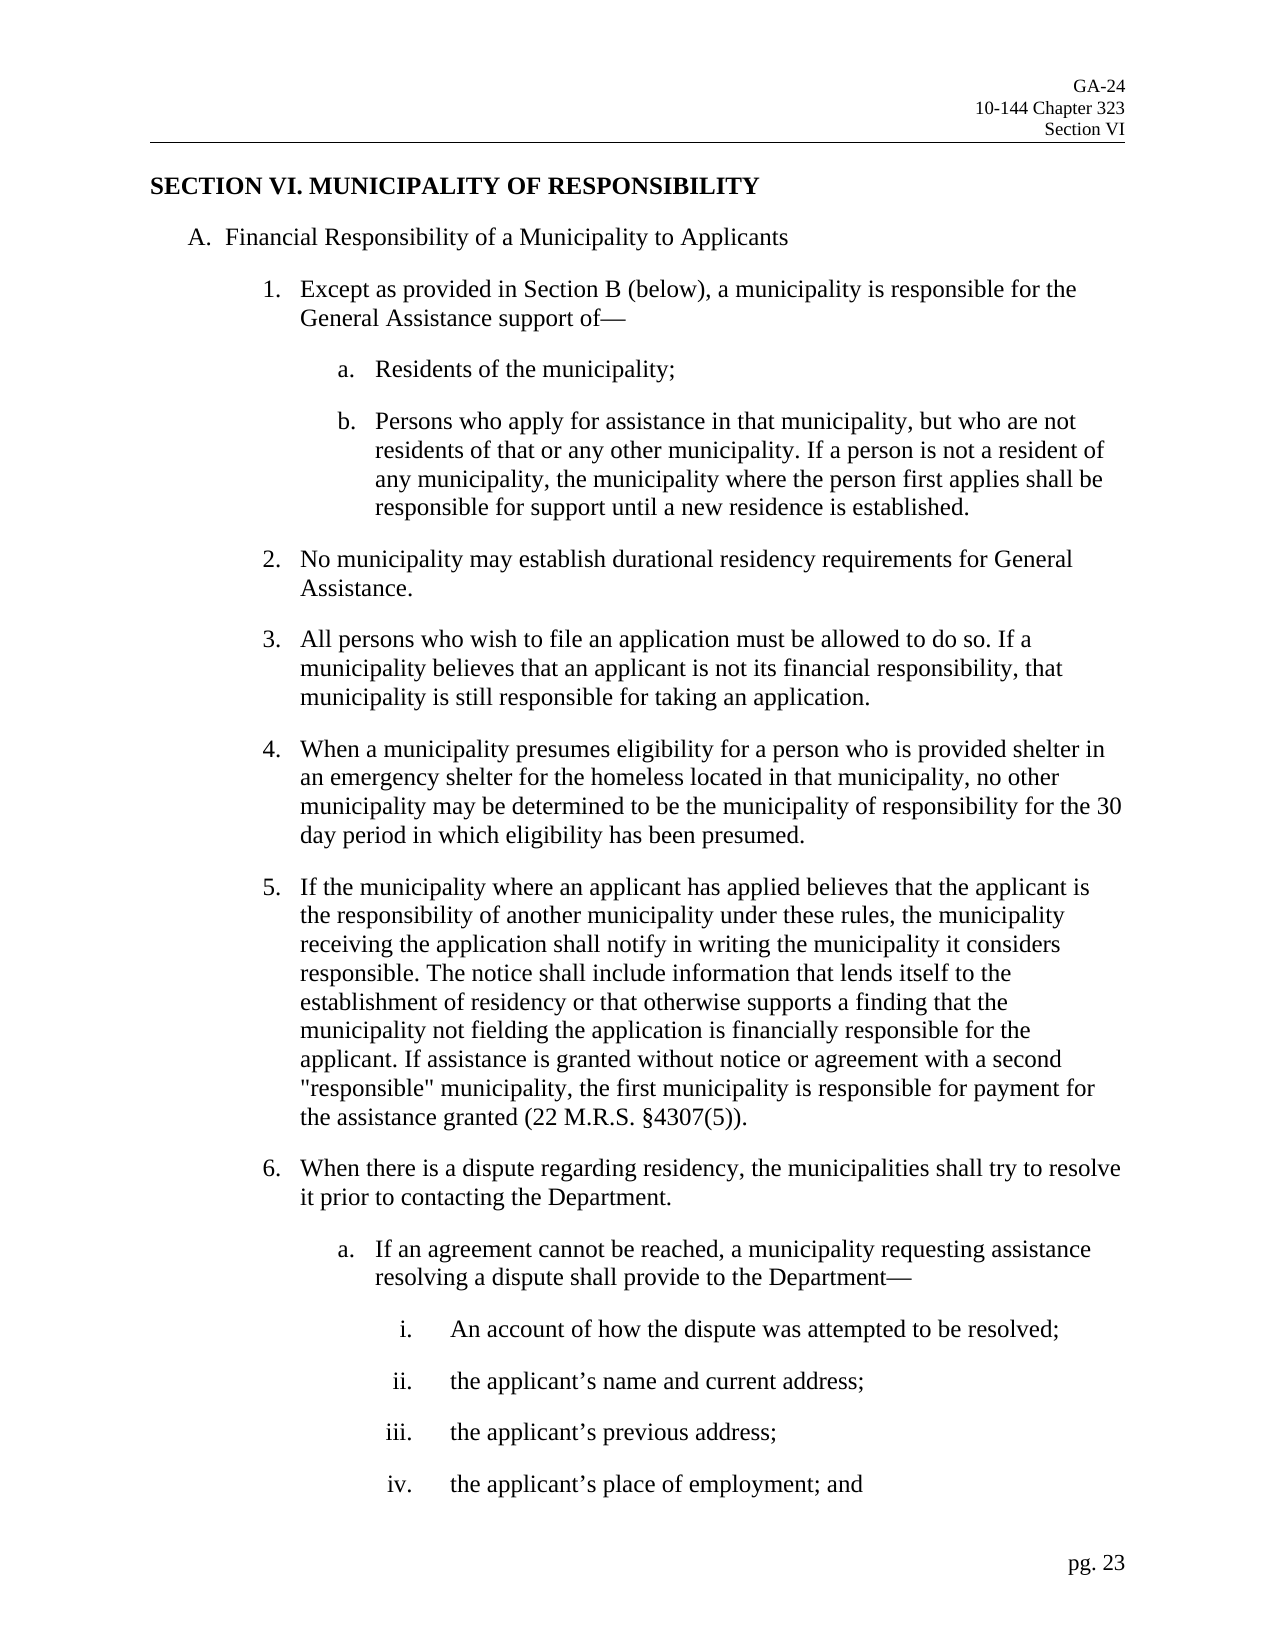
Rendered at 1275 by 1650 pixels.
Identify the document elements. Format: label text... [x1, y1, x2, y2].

list Persons who apply for assistance in that municipality, but who are not residents of that or any other municipality. If a person is not a resident of any municipality, the municipality where the person first applies shall be responsible for support until a new residence is established. [337, 406, 1125, 521]
list When a municipality presumes eligibility for a person who is provided shelter in an emergency shelter for the homeless located in that municipality, no other municipality may be determined to be the municipality of responsibility for the 30 day period in which eligibility has been presumed. [262, 734, 1125, 849]
text SECTION VI. MUNICIPALITY OF RESPONSIBILITY [150, 171, 1125, 199]
list Residents of the municipality; [337, 354, 1125, 383]
list No municipality may establish durational residency requirements for General Assistance. [262, 544, 1125, 602]
list Financial Responsibility of a Municipality to Applicants [187, 222, 1125, 251]
list If an agreement cannot be reached, a municipality requesting assistance resolving a dispute shall provide to the Department— [337, 1234, 1125, 1291]
list An account of how the dispute was attempted to be resolved; [412, 1314, 1125, 1343]
list the applicant’s name and current address; [412, 1366, 1125, 1394]
list If the municipality where an applicant has applied believes that the applicant is the responsibility of another municipality under these rules, the municipality receiving the application shall notify in writing the municipality it considers responsible. The notice shall include information that lends itself to the establishment of residency or that otherwise supports a finding that the municipality not fielding the application is financially responsible for the applicant. If assistance is granted without notice or agreement with a second "responsible" municipality, the first municipality is responsible for payment for the assistance granted (22 M.R.S. §4307(5)). [262, 872, 1125, 1130]
list the applicant’s previous address; [412, 1417, 1125, 1446]
list When there is a dispute regarding residency, the municipalities shall try to resolve it prior to contacting the Department. [262, 1153, 1125, 1211]
list All persons who wish to file an application must be allowed to do so. If a municipality believes that an applicant is not its financial responsibility, that municipality is still responsible for taking an application. [262, 624, 1125, 711]
list the applicant’s place of employment; and [412, 1469, 1125, 1498]
list Except as provided in Section B (below), a municipality is responsible for the General Assistance support of— [262, 274, 1125, 332]
